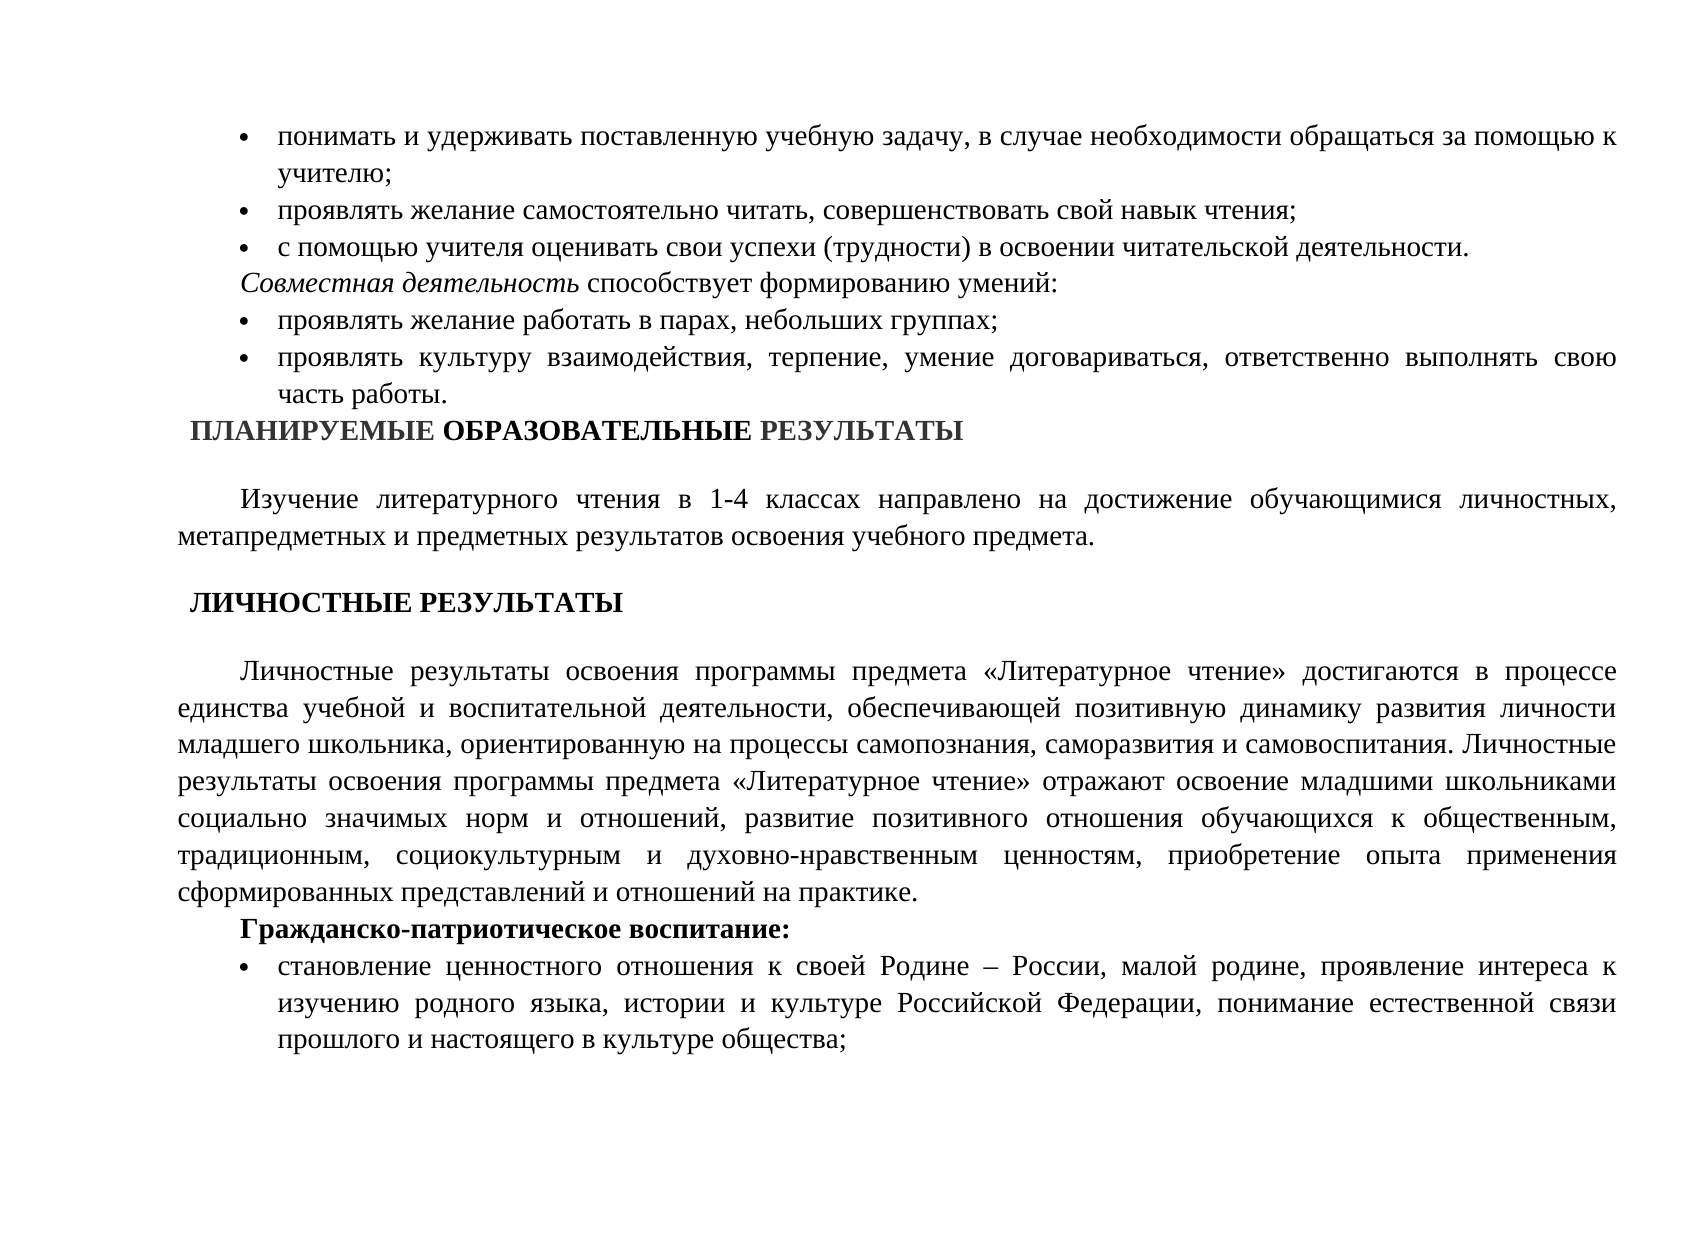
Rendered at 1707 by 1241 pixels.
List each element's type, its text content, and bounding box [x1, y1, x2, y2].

text ПЛАНИРУЕМЫЕ ОБРАЗОВАТЕЛЬНЫЕ РЕЗУЛЬТАТЫ [190, 413, 1618, 447]
list становление ценностного отношения к своей Родине – России, малой родине, проявление интереса к изучению родного языка, истории и культуре Российской Федерации, понимание естественной связи прошлого и настоящего в культуре общества; [240, 948, 1618, 1055]
text Личностные результаты освоения программы предмета «Литературное чтение» достигаются в процессе единства учебной и воспитательной деятельности, обеспечивающей позитивную динамику развития личности младшего школьника, ориентированную на процессы самопознания, саморазвития и самовоспитания. Личностные результаты освоения программы предмета «Литературное чтение» отражают освоение младшими школьниками социально значимых норм и отношений, развитие позитивного отношения обучающихся к общественным, традиционным, социокультурным и духовно-нравственным ценностям, приобретение опыта применения сформированных представлений и отношений на практике. [177, 653, 1618, 908]
text Совместная деятельность способствует формированию умений: [177, 266, 1618, 299]
list понимать и удерживать поставленную учебную задачу, в случае необходимости обращаться за помощью к учителю; [240, 118, 1618, 188]
list проявлять желание самостоятельно читать, совершенствовать свой навык чтения; [240, 192, 1618, 225]
list проявлять культуру взаимодействия, терпение, умение договариваться, ответственно выполнять свою часть работы. [240, 339, 1618, 410]
text Изучение литературного чтения в 1-4 классах направлено на достижение обучающимися личностных, метапредметных и предметных результатов освоения учебного предмета. [177, 481, 1618, 551]
text Гражданско-патриотическое воспитание: [177, 911, 1618, 944]
text ЛИЧНОСТНЫЕ РЕЗУЛЬТАТЫ [190, 585, 1618, 619]
list проявлять желание работать в парах, небольших группах; [240, 302, 1618, 336]
list с помощью учителя оценивать свои успехи (трудности) в освоении читательской деятельности. [240, 229, 1618, 262]
